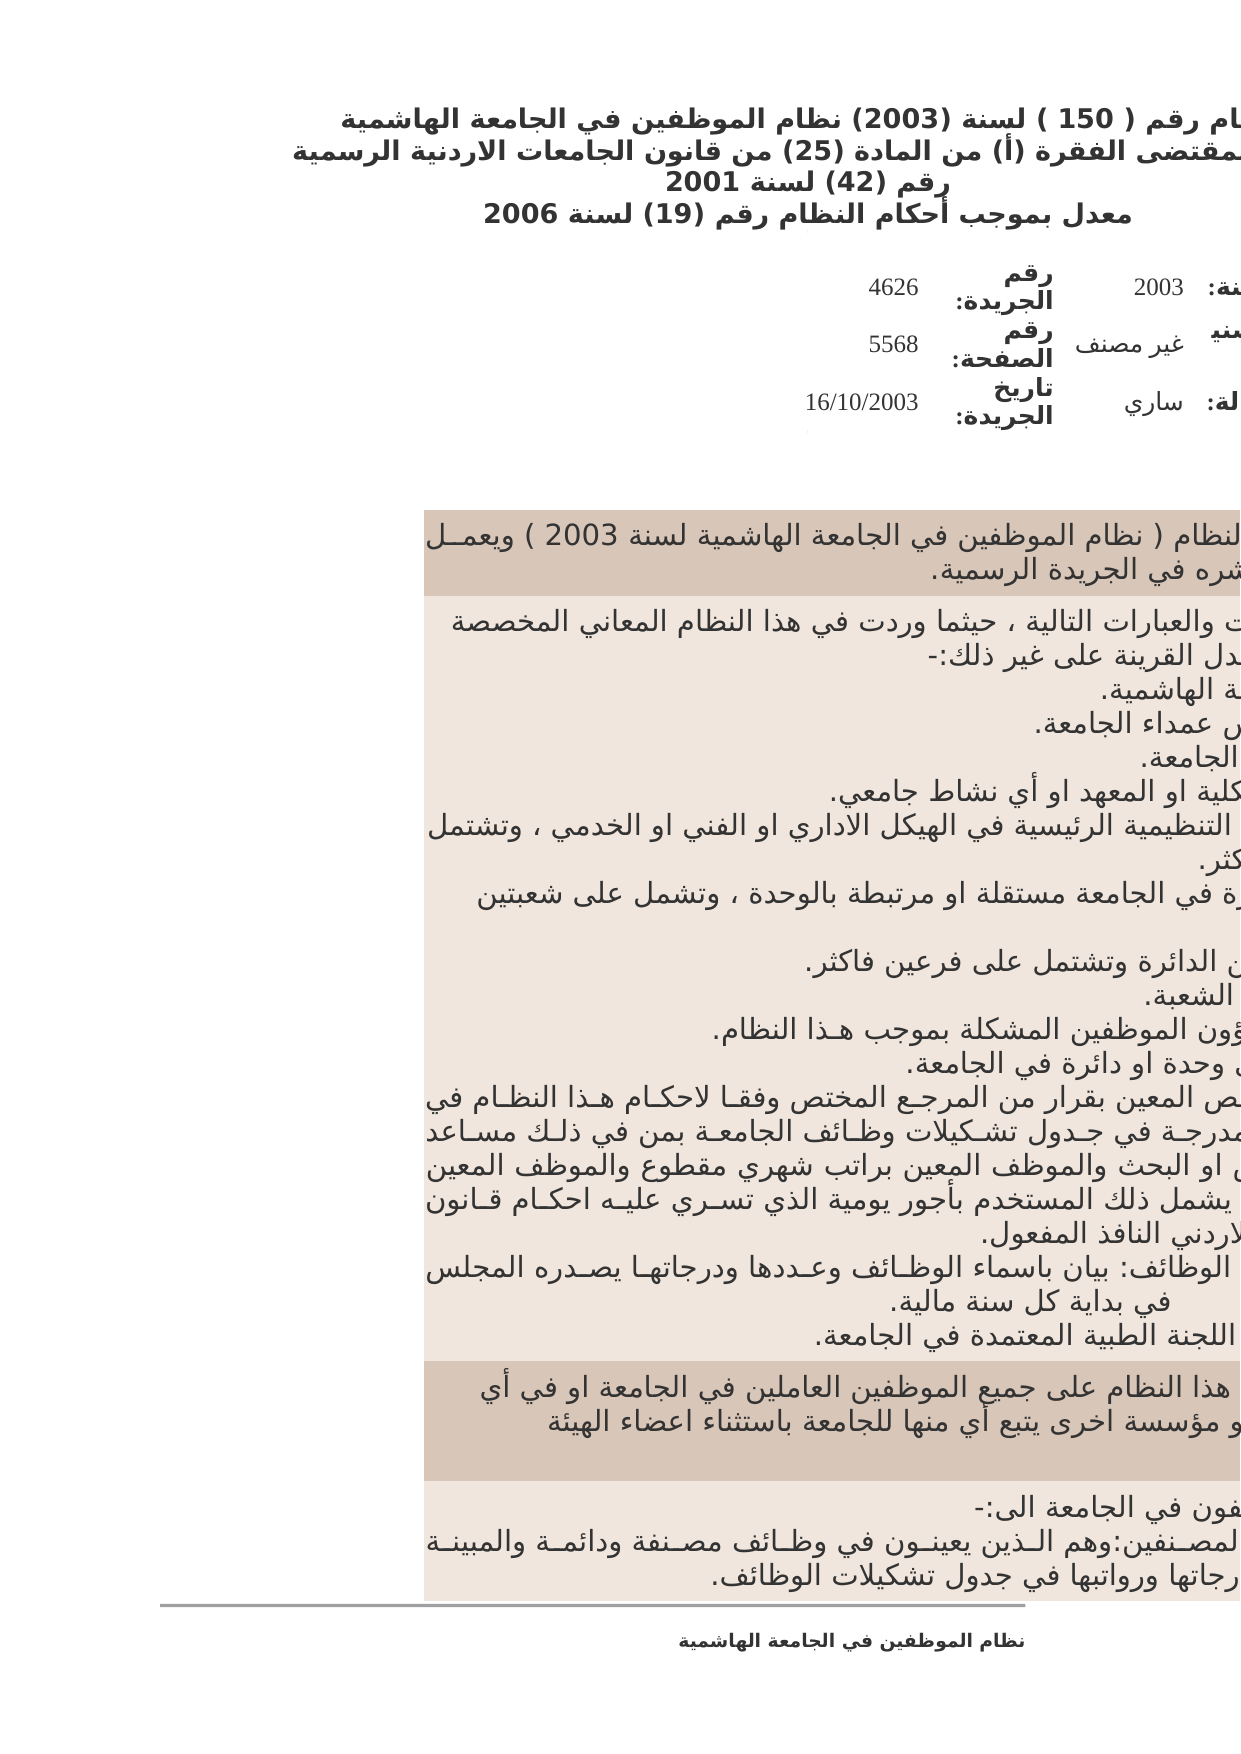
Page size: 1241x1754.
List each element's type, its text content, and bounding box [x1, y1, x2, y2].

table_cell [188, 457, 1240, 1601]
table_cell [188, 258, 1240, 457]
table_header نظام رقم ( 150 ) لسنة (2003) نظام الموظفين في الجامعة الهاشمية صادر بمقتضى الفقرة (أ) من المادة (25) من قانون الجامعات الاردنية الرسمية رقم (42) لسنة 2001 معدل بموجب أحكام النظام رقم (19) لسنة 2006 [188, 104, 1240, 258]
